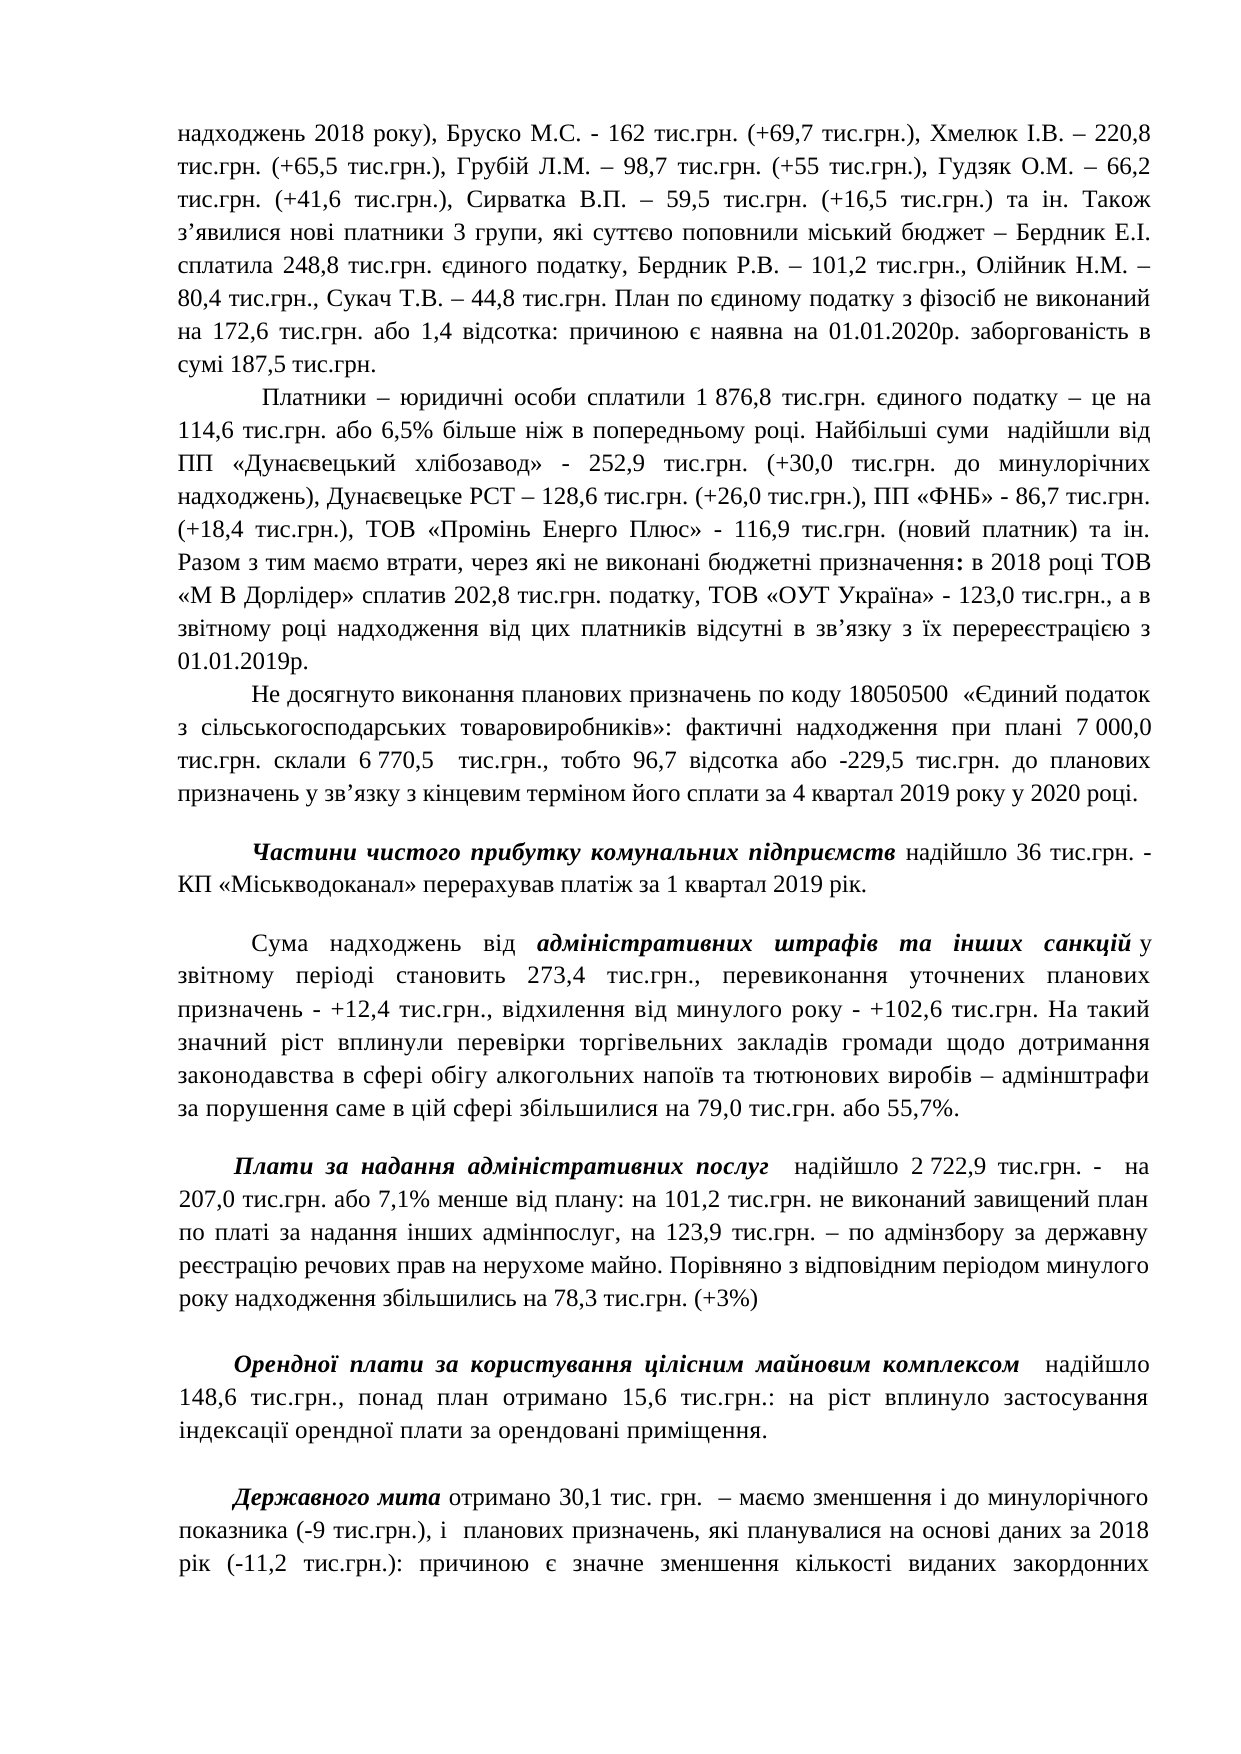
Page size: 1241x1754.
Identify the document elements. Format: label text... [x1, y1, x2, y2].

text Не досягнуто виконання планових призначень по коду 18050500 «Єдиний податок з сільськогосподарських товаровиробників»: фактичні надходження при плані 7 000,0 тис.грн. склали 6 770,5 тис.грн., тобто 96,7 відсотка або -229,5 тис.грн. до планових призначень у зв’язку з кінцевим терміном його сплати за 4 квартал 2019 року у 2020 році. [177, 679, 1152, 807]
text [179, 1482, 1150, 1577]
text Плати за надання адміністративних послуг надійшло 2 722,9 тис.грн. - на 207,0 тис.грн. або 7,1% менше від плану: на 101,2 тис.грн. не виконаний завищений план по платі за надання інших адмінпослуг, на 123,9 тис.грн. – по адмінзбору за державну реєстрацію речових прав на нерухоме майно. Порівняно з відповідним періодом минулого року надходження збільшились на 78,3 тис.грн. (+3%) [179, 1151, 1150, 1312]
text Сума надходжень від адміністративних штрафів та інших санкцій у звітному періоді становить 273,4 тис.грн., перевиконання уточнених планових призначень - +12,4 тис.грн., відхилення від минулого року - +102,6 тис.грн. На такий значний ріст вплинули перевірки торгівельних закладів громади щодо дотримання законодавства в сфері обігу алкогольних напоїв та тютюнових виробів – адмінштрафи за порушення саме в цій сфері збільшилися на 79,0 тис.грн. або 55,7%. [177, 928, 1152, 1121]
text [177, 118, 1152, 378]
text Орендної плати за користування цілісним майновим комплексом надійшло 148,6 тис.грн., понад план отримано 15,6 тис.грн.: на ріст вплинуло застосування індексації орендної плати за орендовані приміщення. [179, 1349, 1150, 1444]
text Платники – юридичні особи сплатили 1 876,8 тис.грн. єдиного податку – це на 114,6 тис.грн. або 6,5% більше ніж в попередньому році. Найбільші суми надійшли від ПП «Дунаєвецький хлібозавод» - 252,9 тис.грн. (+30,0 тис.грн. до минулорічних надходжень), Дунаєвецьке РСТ – 128,6 тис.грн. (+26,0 тис.грн.), ПП «ФНБ» - 86,7 тис.грн. (+18,4 тис.грн.), ТОВ «Промінь Енерго Плюс» - 116,9 тис.грн. (новий платник) та ін. Разом з тим маємо втрати, через які не виконані бюджетні призначення: в 2018 році ТОВ «М В Дорлідер» сплатив 202,8 тис.грн. податку, ТОВ «ОУТ Україна» - 123,0 тис.грн., а в звітному році надходження від цих платників відсутні в зв’язку з їх перереєстрацією з 01.01.2019р. [177, 382, 1152, 675]
text Частини чистого прибутку комунальних підприємств надійшло 36 тис.грн. - КП «Міськводоканал» перерахував платіж за 1 квартал 2019 рік. [177, 837, 1152, 898]
